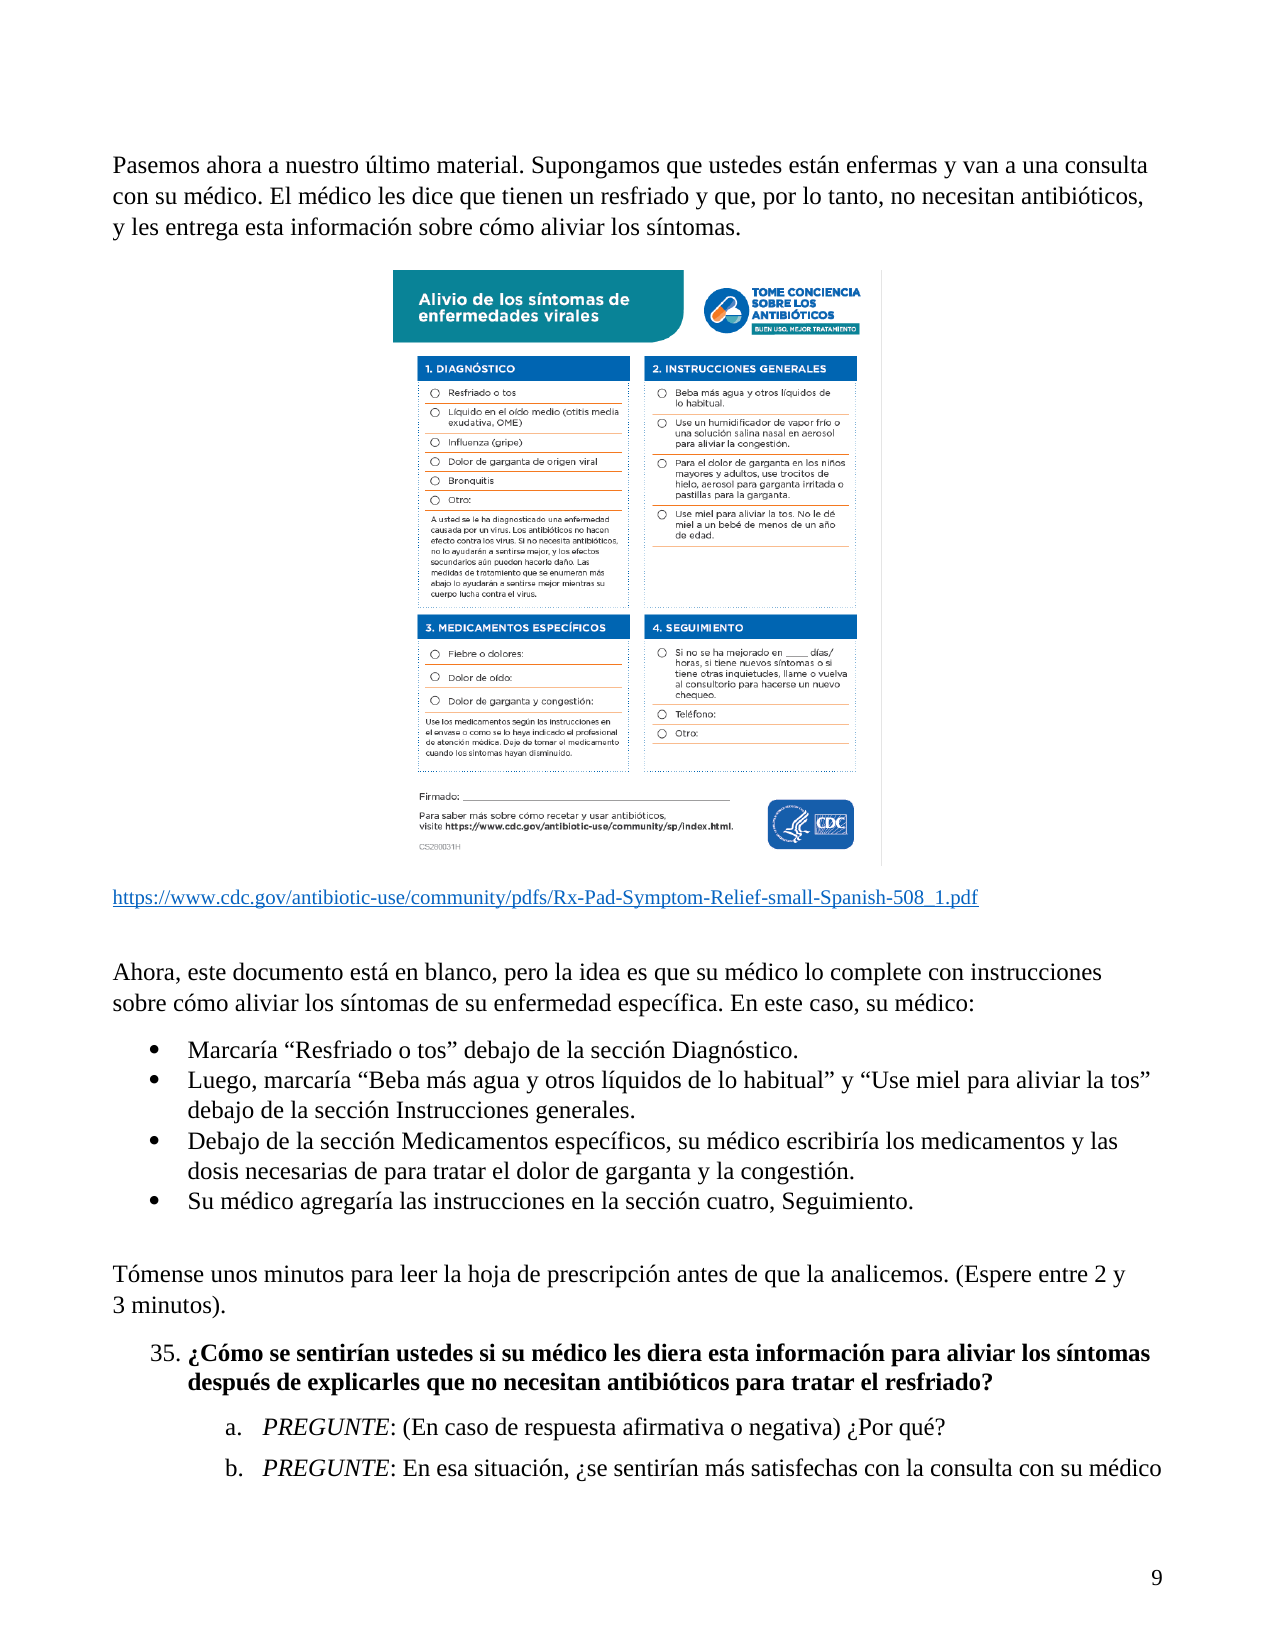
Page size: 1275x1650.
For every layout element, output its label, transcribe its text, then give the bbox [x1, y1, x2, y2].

list Luego, marcaría “Beba más agua y otros líquidos de lo habitual” y “Use miel para aliviar la tos” debajo de la sección Instrucciones generales. [150, 1066, 1162, 1124]
picture [393, 270, 882, 866]
text Pasemos ahora a nuestro último material. Supongamos que ustedes están enfermas y van a una consulta con su médico. El médico les dice que tienen un resfriado y que, por lo tanto, no necesitan antibióticos, y les entrega esta información sobre cómo aliviar los síntomas. [112, 150, 1162, 241]
list PREGUNTE: (En caso de respuesta afirmativa o negativa) ¿Por qué? [225, 1412, 1162, 1441]
text Tómense unos minutos para leer la hoja de prescripción antes de que la analicemos. (Espere entre 2 y 3 minutos). [112, 1259, 1162, 1319]
list Debajo de la sección Medicamentos específicos, su médico escribiría los medicamentos y las dosis necesarias de para tratar el dolor de garganta y la congestión. [150, 1126, 1162, 1184]
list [225, 1453, 1162, 1482]
text Ahora, este documento está en blanco, pero la idea es que su médico lo complete con instrucciones sobre cómo aliviar los síntomas de su enfermedad específica. En este caso, su médico: [112, 957, 1162, 1016]
list ¿Cómo se sentirían ustedes si su médico les diera esta información para aliviar los síntomas después de explicarles que no necesitan antibióticos para tratar el resfriado? [150, 1338, 1162, 1395]
list Su médico agregaría las instrucciones en la sección cuatro, Seguimiento. [150, 1186, 1162, 1215]
list Marcaría “Resfriado o tos” debajo de la sección Diagnóstico. [150, 1035, 1162, 1064]
